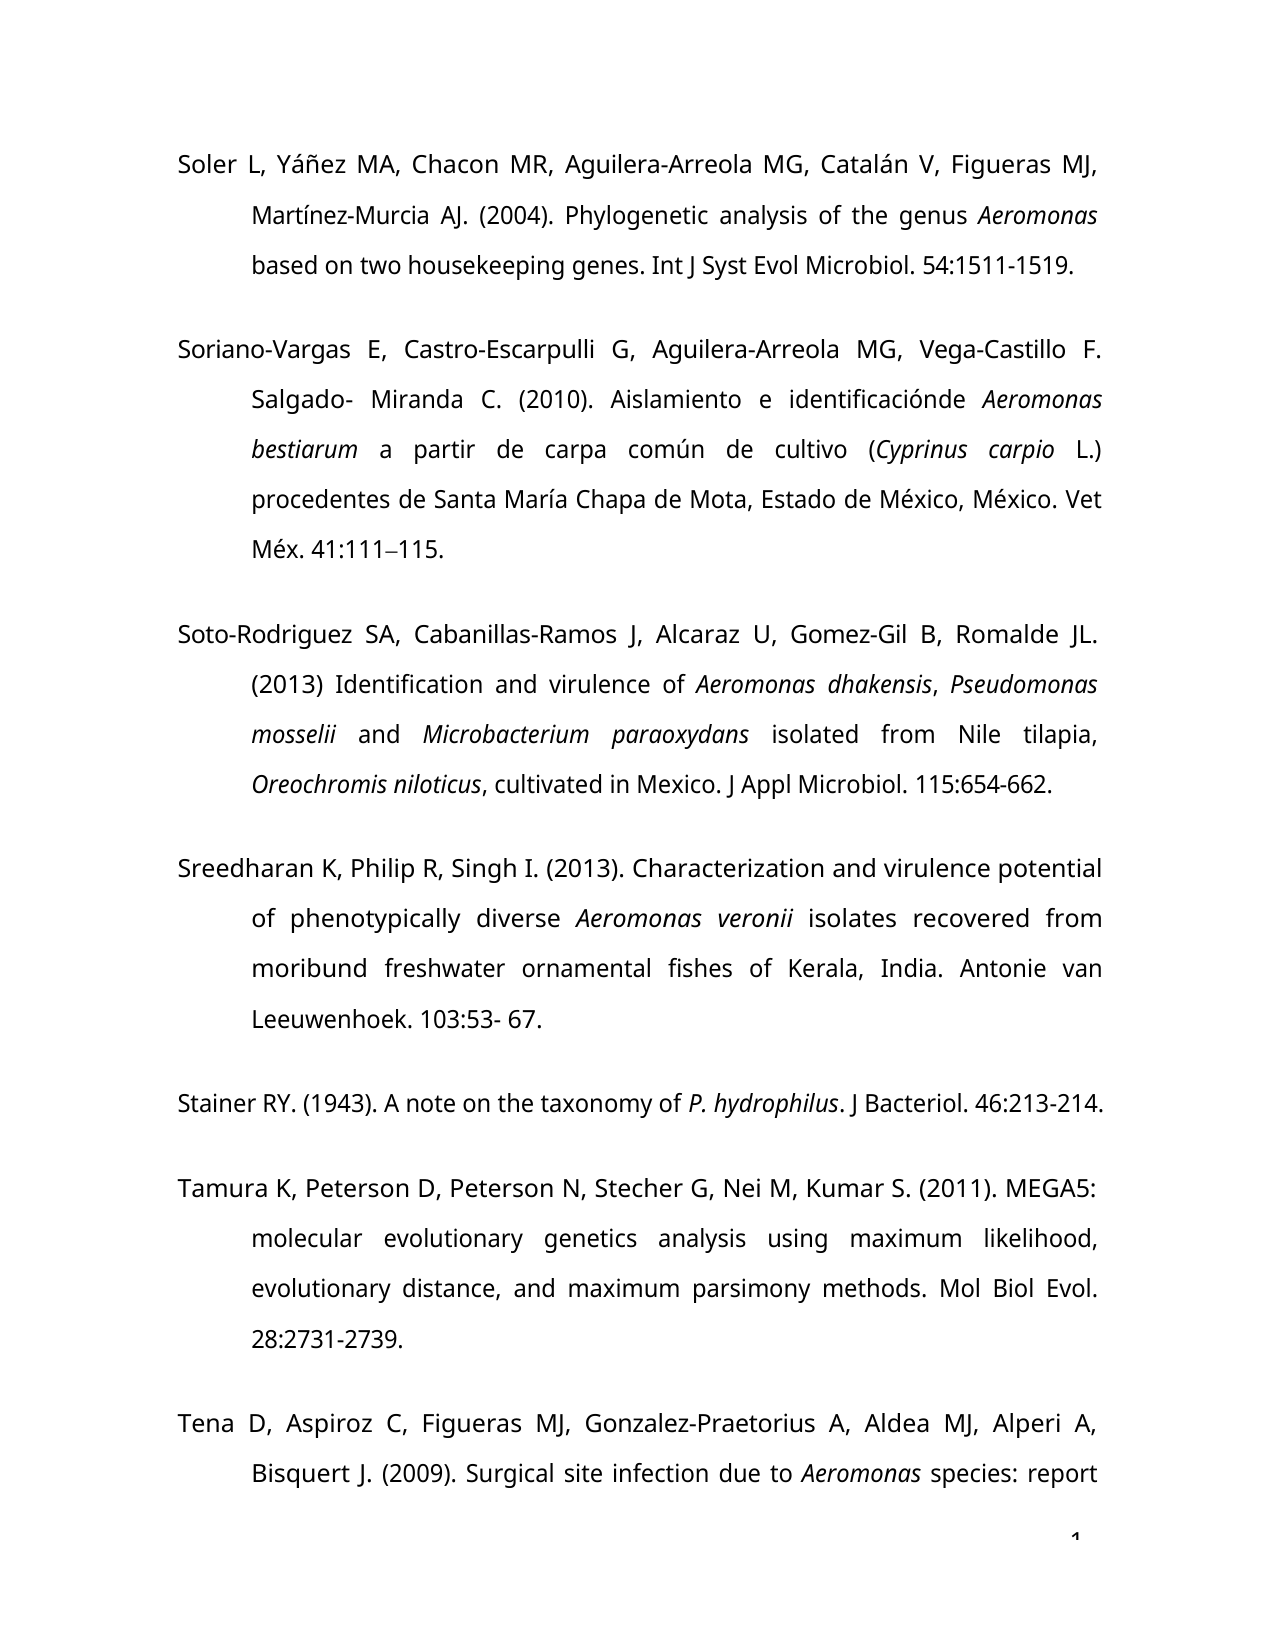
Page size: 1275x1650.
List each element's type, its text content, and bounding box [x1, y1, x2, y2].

text Soto-Rodriguez SA, Cabanillas-Ramos J, Alcaraz U, Gomez-Gil B, Romalde JL. (2013) Identification and virulence of Aeromonas dhakensis, Pseudomonas mosselii and Microbacterium paraoxydans isolated from Nile tilapia, Oreochromis niloticus, cultivated in Mexico. J Appl Microbiol. 115:654-662. [177, 616, 1098, 800]
text Sreedharan K, Philip R, Singh I. (2013). Characterization and virulence potential of phenotypically diverse Aeromonas veronii isolates recovered from moribund freshwater ornamental fishes of Kerala, India. Antonie van Leeuwenhoek. 103:53- 67. [177, 851, 1103, 1036]
text Soriano-Vargas E, Castro-Escarpulli G, Aguilera-Arreola MG, Vega-Castillo F. Salgado- Miranda C. (2010). Aislamiento e identificaciónde Aeromonas bestiarum a partir de carpa común de cultivo (Cyprinus carpio L.) procedentes de Santa María Chapa de Mota, Estado de México, México. Vet Méx. 41:111–115. [177, 332, 1102, 566]
text Stainer RY. (1943). A note on the taxonomy of P. hydrophilus. J Bacteriol. 46:213-214. [177, 1086, 1114, 1120]
text Tamura K, Peterson D, Peterson N, Stecher G, Nei M, Kumar S. (2011). MEGA5: molecular evolutionary genetics analysis using maximum likelihood, evolutionary distance, and maximum parsimony methods. Mol Biol Evol. 28:2731-2739. [177, 1170, 1098, 1355]
text Soler L, Yáñez MA, Chacon MR, Aguilera-Arreola MG, Catalán V, Figueras MJ, Martínez-Murcia AJ. (2004). Phylogenetic analysis of the genus Aeromonas based on two housekeeping genes. Int J Syst Evol Microbiol. 54:1511-1519. [177, 147, 1098, 282]
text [177, 1405, 1098, 1490]
